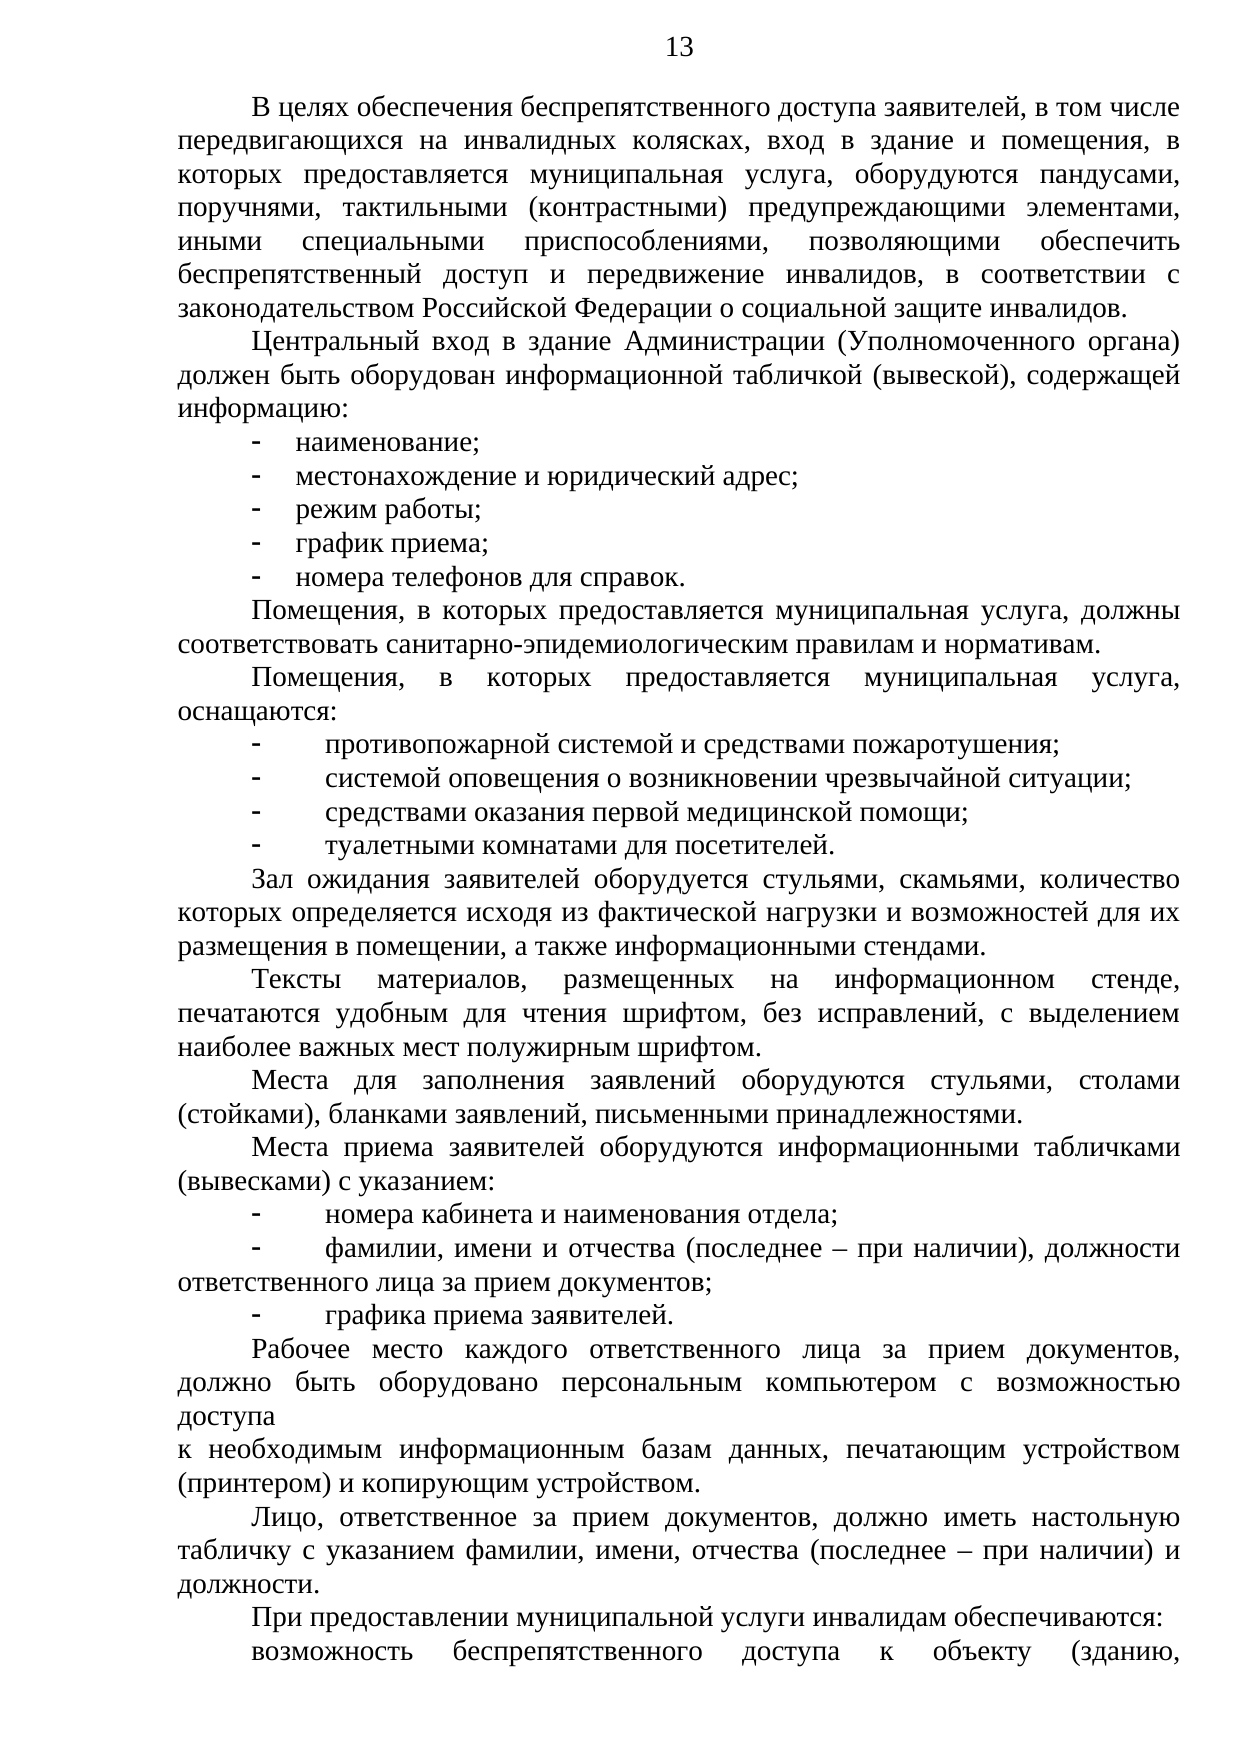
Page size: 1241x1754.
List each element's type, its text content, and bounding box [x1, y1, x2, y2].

text Помещения, в которых предоставляется муниципальная услуга, должны соответствовать санитарно-эпидемиологическим правилам и нормативам. [177, 592, 1181, 659]
text При предоставлении муниципальной услуги инвалидам обеспечиваются: [177, 1599, 1181, 1633]
list местонахождение и юридический адрес; [177, 458, 1181, 491]
list системой оповещения о возникновении чрезвычайной ситуации; [177, 760, 1181, 794]
text В целях обеспечения беспрепятственного доступа заявителей, в том числе передвигающихся на инвалидных колясках, вход в здание и помещения, в которых предоставляется муниципальная услуга, оборудуются пандусами, поручнями, тактильными (контрастными) предупреждающими элементами, иными специальными приспособлениями, позволяющими обеспечить беспрепятственный доступ и передвижение инвалидов, в соответствии с законодательством Российской Федерации о социальной защите инвалидов. [177, 89, 1181, 323]
text Места приема заявителей оборудуются информационными табличками (вывесками) с указанием: [177, 1129, 1181, 1196]
list номера кабинета и наименования отдела; [177, 1196, 1181, 1230]
text Центральный вход в здание Администрации (Уполномоченного органа) должен быть оборудован информационной табличкой (вывеской), содержащей информацию: [177, 323, 1181, 424]
text Рабочее место каждого ответственного лица за прием документов, должно быть оборудовано персональным компьютером с возможностью доступа к необходимым информационным базам данных, печатающим устройством (принтером) и копирующим устройством. [177, 1331, 1181, 1499]
text Лицо, ответственное за прием документов, должно иметь настольную табличку с указанием фамилии, имени, отчества (последнее – при наличии) и должности. [177, 1499, 1181, 1599]
list фамилии, имени и отчества (последнее – при наличии), должности ответственного лица за прием документов; [177, 1230, 1181, 1297]
text Места для заполнения заявлений оборудуются стульями, столами (стойками), бланками заявлений, письменными принадлежностями. [177, 1062, 1181, 1129]
list номера телефонов для справок. [177, 559, 1181, 592]
list режим работы; [177, 491, 1181, 525]
text Зал ожидания заявителей оборудуется стульями, скамьями, количество которых определяется исходя из фактической нагрузки и возможностей для их размещения в помещении, а также информационными стендами. [177, 861, 1181, 962]
list наименование; [177, 424, 1181, 458]
list туалетными комнатами для посетителей. [177, 827, 1181, 861]
list графика приема заявителей. [177, 1297, 1181, 1331]
list график приема; [177, 525, 1181, 559]
text Помещения, в которых предоставляется муниципальная услуга, оснащаются: [177, 659, 1181, 726]
list противопожарной системой и средствами пожаротушения; [177, 726, 1181, 760]
list средствами оказания первой медицинской помощи; [177, 794, 1181, 827]
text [177, 1633, 1181, 1666]
text Тексты материалов, размещенных на информационном стенде, печатаются удобным для чтения шрифтом, без исправлений, с выделением наиболее важных мест полужирным шрифтом. [177, 962, 1181, 1062]
